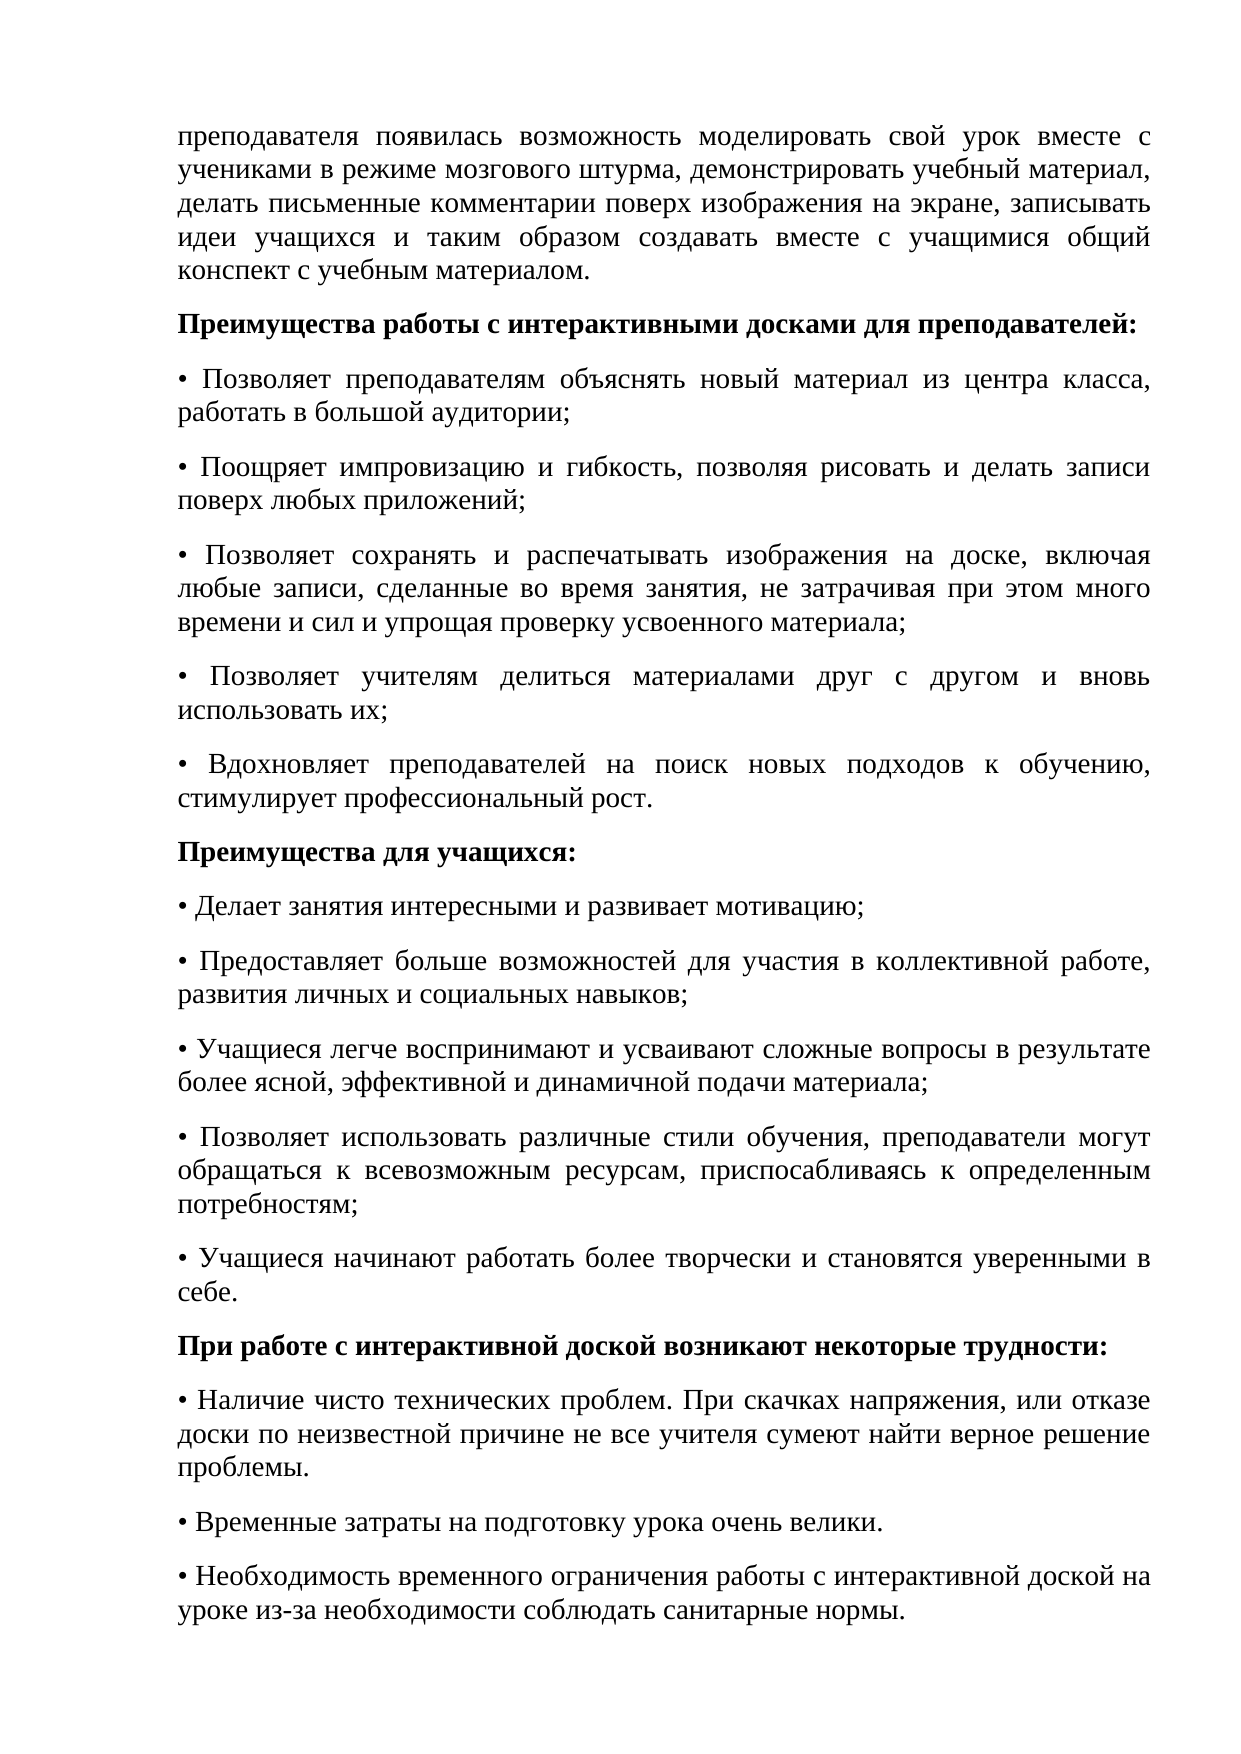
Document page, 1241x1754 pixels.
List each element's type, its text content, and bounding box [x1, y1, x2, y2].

text • Позволяет использовать различные стили обучения, преподаватели могут обращаться к всевозможным ресурсам, приспосабливаясь к определенным потребностям; [177, 1119, 1152, 1219]
text • Позволяет учителям делиться материалами друг с другом и вновь использовать их; [177, 658, 1152, 725]
text • Временные затраты на подготовку урока очень велики. [177, 1504, 1152, 1537]
text • Делает занятия интересными и развивает мотивацию; [177, 888, 1152, 922]
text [177, 118, 1152, 286]
text • Учащиеся начинают работать более творчески и становятся уверенными в себе. [177, 1240, 1152, 1307]
text При работе с интерактивной доской возникают некоторые трудности: [177, 1328, 1152, 1362]
text • Поощряет импровизацию и гибкость, позволяя рисовать и делать записи поверх любых приложений; [177, 449, 1152, 516]
text • Вдохновляет преподавателей на поиск новых подходов к обучению, стимулирует профессиональный рост. [177, 746, 1152, 813]
text • Наличие чисто технических проблем. При скачках напряжения, или отказе доски по неизвестной причине не все учителя сумеют найти верное решение проблемы. [177, 1382, 1152, 1483]
text • Позволяет сохранять и распечатывать изображения на доске, включая любые записи, сделанные во время занятия, не затрачивая при этом много времени и сил и упрощая проверку усвоенного материала; [177, 537, 1152, 637]
text Преимущества работы с интерактивными досками для преподавателей: [177, 307, 1152, 340]
text • Учащиеся легче воспринимают и усваивают сложные вопросы в результате более ясной, эффективной и динамичной подачи материала; [177, 1031, 1152, 1098]
text • Позволяет преподавателям объяснять новый материал из центра класса, работать в большой аудитории; [177, 361, 1152, 428]
text • Необходимость временного ограничения работы с интерактивной доской на уроке из-за необходимости соблюдать санитарные нормы. [177, 1558, 1152, 1625]
text • Предоставляет больше возможностей для участия в коллективной работе, развития личных и социальных навыков; [177, 943, 1152, 1010]
text Преимущества для учащихся: [177, 834, 1152, 868]
